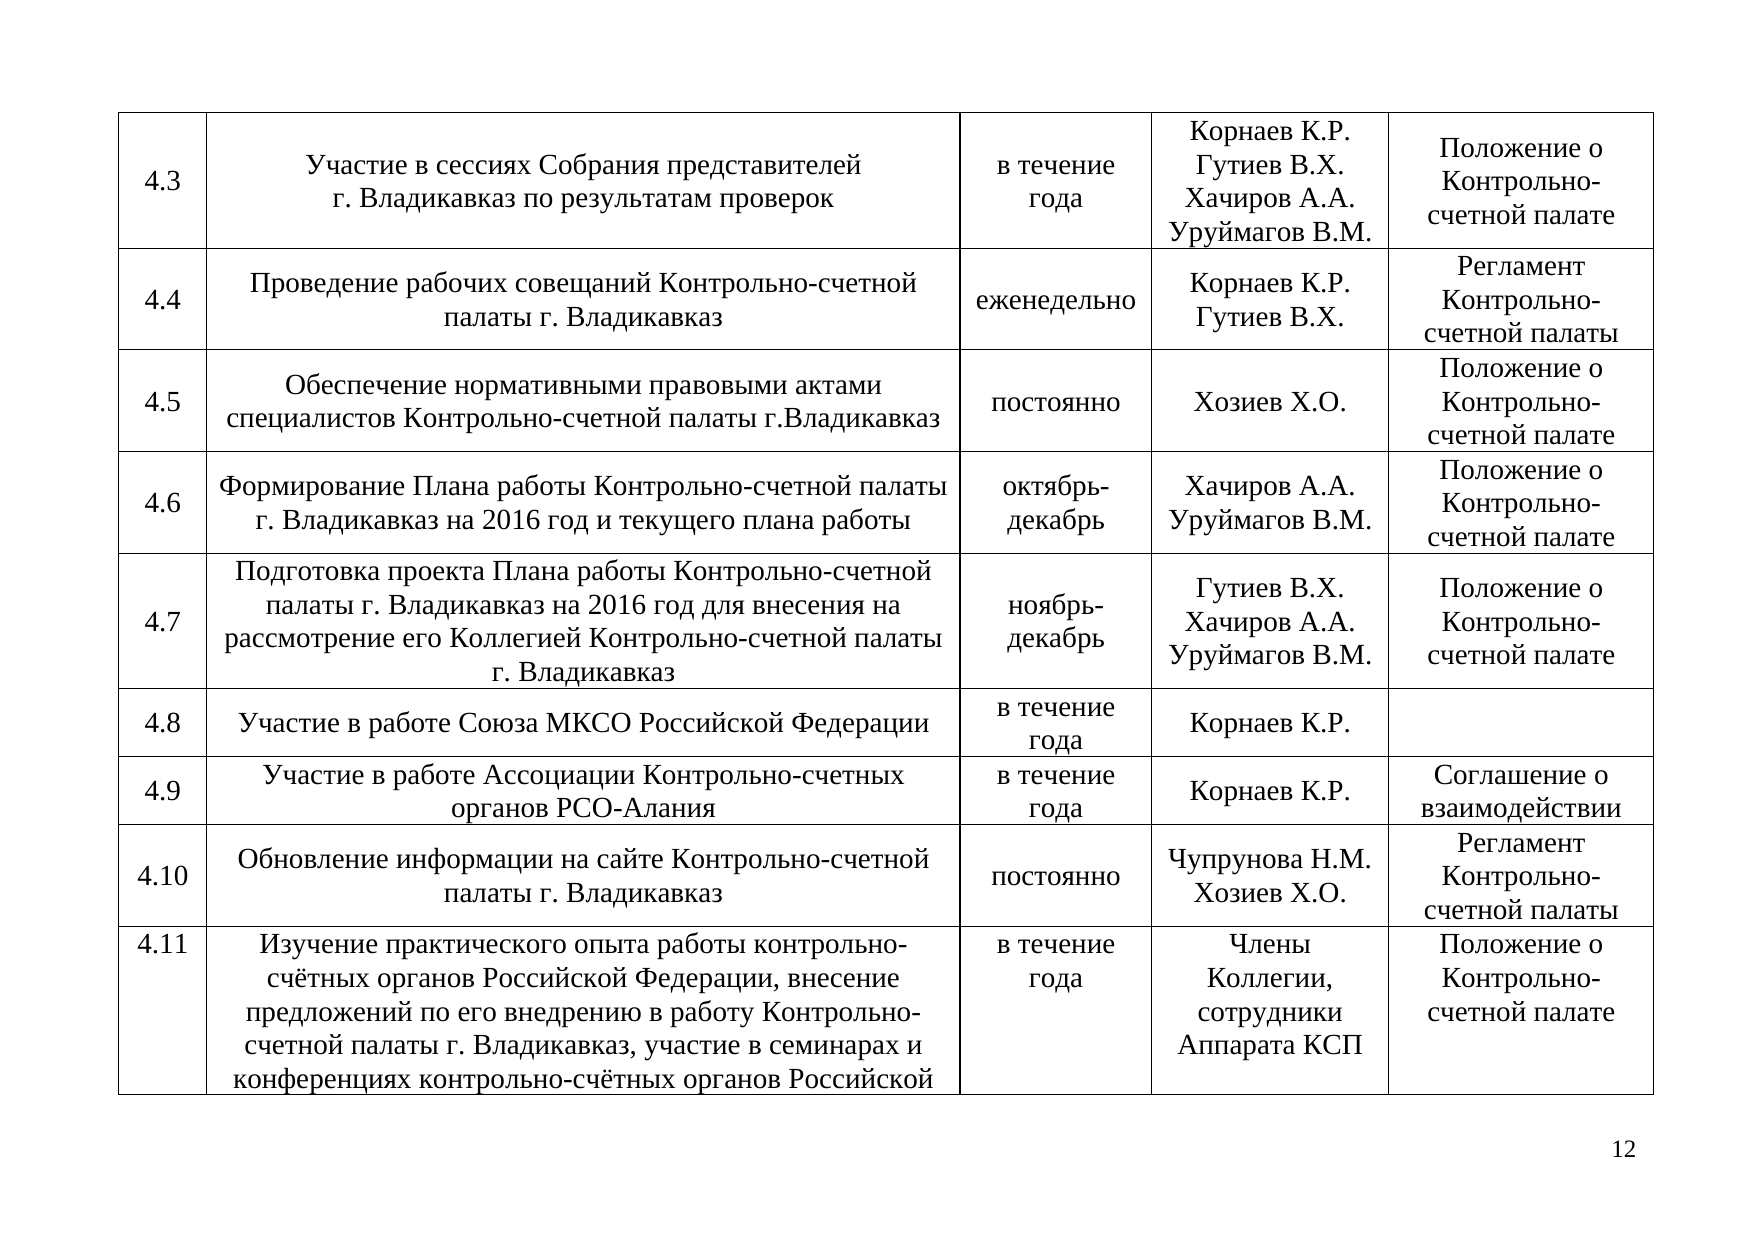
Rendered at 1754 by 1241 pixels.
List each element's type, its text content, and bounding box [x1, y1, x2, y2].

table_cell в течение года [961, 757, 1151, 824]
table_cell 4.4 [119, 249, 206, 349]
table_cell 4.5 [119, 350, 206, 451]
table_cell Регламент Контрольно-счетной палаты [1389, 249, 1653, 349]
table_cell 4.3 [119, 113, 206, 247]
table_cell еженедельно [961, 249, 1151, 349]
table_cell Регламент Контрольно-счетной палаты [1389, 825, 1653, 926]
table_cell Участие в работе Ассоциации Контрольно-счетных органов РСО-Алания [207, 757, 959, 824]
table_cell Проведение рабочих совещаний Контрольно-счетной палаты г. Владикавказ [207, 249, 959, 349]
table_cell Корнаев К.Р. Гутиев В.Х. [1152, 249, 1388, 349]
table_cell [1389, 113, 1653, 247]
table_cell Соглашение о взаимодействии [1389, 757, 1653, 824]
table_cell 4.10 [119, 825, 206, 926]
table_cell Корнаев К.Р. [1152, 689, 1388, 756]
table_cell Подготовка проекта Плана работы Контрольно-счетной палаты г. Владикавказ на 2016 год для внесения на рассмотрение его Коллегией Контрольно-счетной палаты г. Владикавказ [207, 554, 959, 688]
table_cell 4.11 [119, 927, 206, 1094]
table_cell Корнаев К.Р. [1152, 757, 1388, 824]
table_cell Положение о Контрольно-счетной палате [1389, 452, 1653, 552]
table_cell постоянно [961, 825, 1151, 926]
table_cell Корнаев К.Р. Гутиев В.Х. Хачиров А.А. Уруймагов В.М. [1152, 113, 1388, 247]
table_cell в течение года [961, 689, 1151, 756]
table_cell Обновление информации на сайте Контрольно-счетной палаты г. Владикавказ [207, 825, 959, 926]
table_cell 4.9 [119, 757, 206, 824]
table_cell Чупрунова Н.М. Хозиев Х.О. [1152, 825, 1388, 926]
table_cell ноябрь-декабрь [961, 554, 1151, 688]
table_cell Обеспечение нормативными правовыми актами специалистов Контрольно-счетной палаты г.Владикавказ [207, 350, 959, 451]
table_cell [1152, 927, 1388, 1094]
table_cell 4.6 [119, 452, 206, 552]
table_cell Гутиев В.Х. Хачиров А.А. Уруймагов В.М. [1152, 554, 1388, 688]
table_cell октябрь- декабрь [961, 452, 1151, 552]
table_cell [1389, 689, 1653, 756]
table_cell Положение о Контрольно-счетной палате [1389, 554, 1653, 688]
table_cell 4.8 [119, 689, 206, 756]
table_cell 4.7 [119, 554, 206, 688]
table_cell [207, 927, 959, 1094]
table_cell Хачиров А.А. Уруймагов В.М. [1152, 452, 1388, 552]
table_cell Хозиев Х.О. [1152, 350, 1388, 451]
table_cell в течение года [961, 927, 1151, 1094]
table_cell Участие в работе Союза МКСО Российской Федерации [207, 689, 959, 756]
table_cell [1389, 927, 1653, 1094]
table_cell Формирование Плана работы Контрольно-счетной палаты г. Владикавказ на 2016 год и текущего плана работы [207, 452, 959, 552]
table_cell постоянно [961, 350, 1151, 451]
table_cell Участие в сессиях Собрания представителей г. Владикавказ по результатам проверок [207, 113, 959, 247]
table_cell в течение года [961, 113, 1151, 247]
table_cell Положение о Контрольно-счетной палате [1389, 350, 1653, 451]
